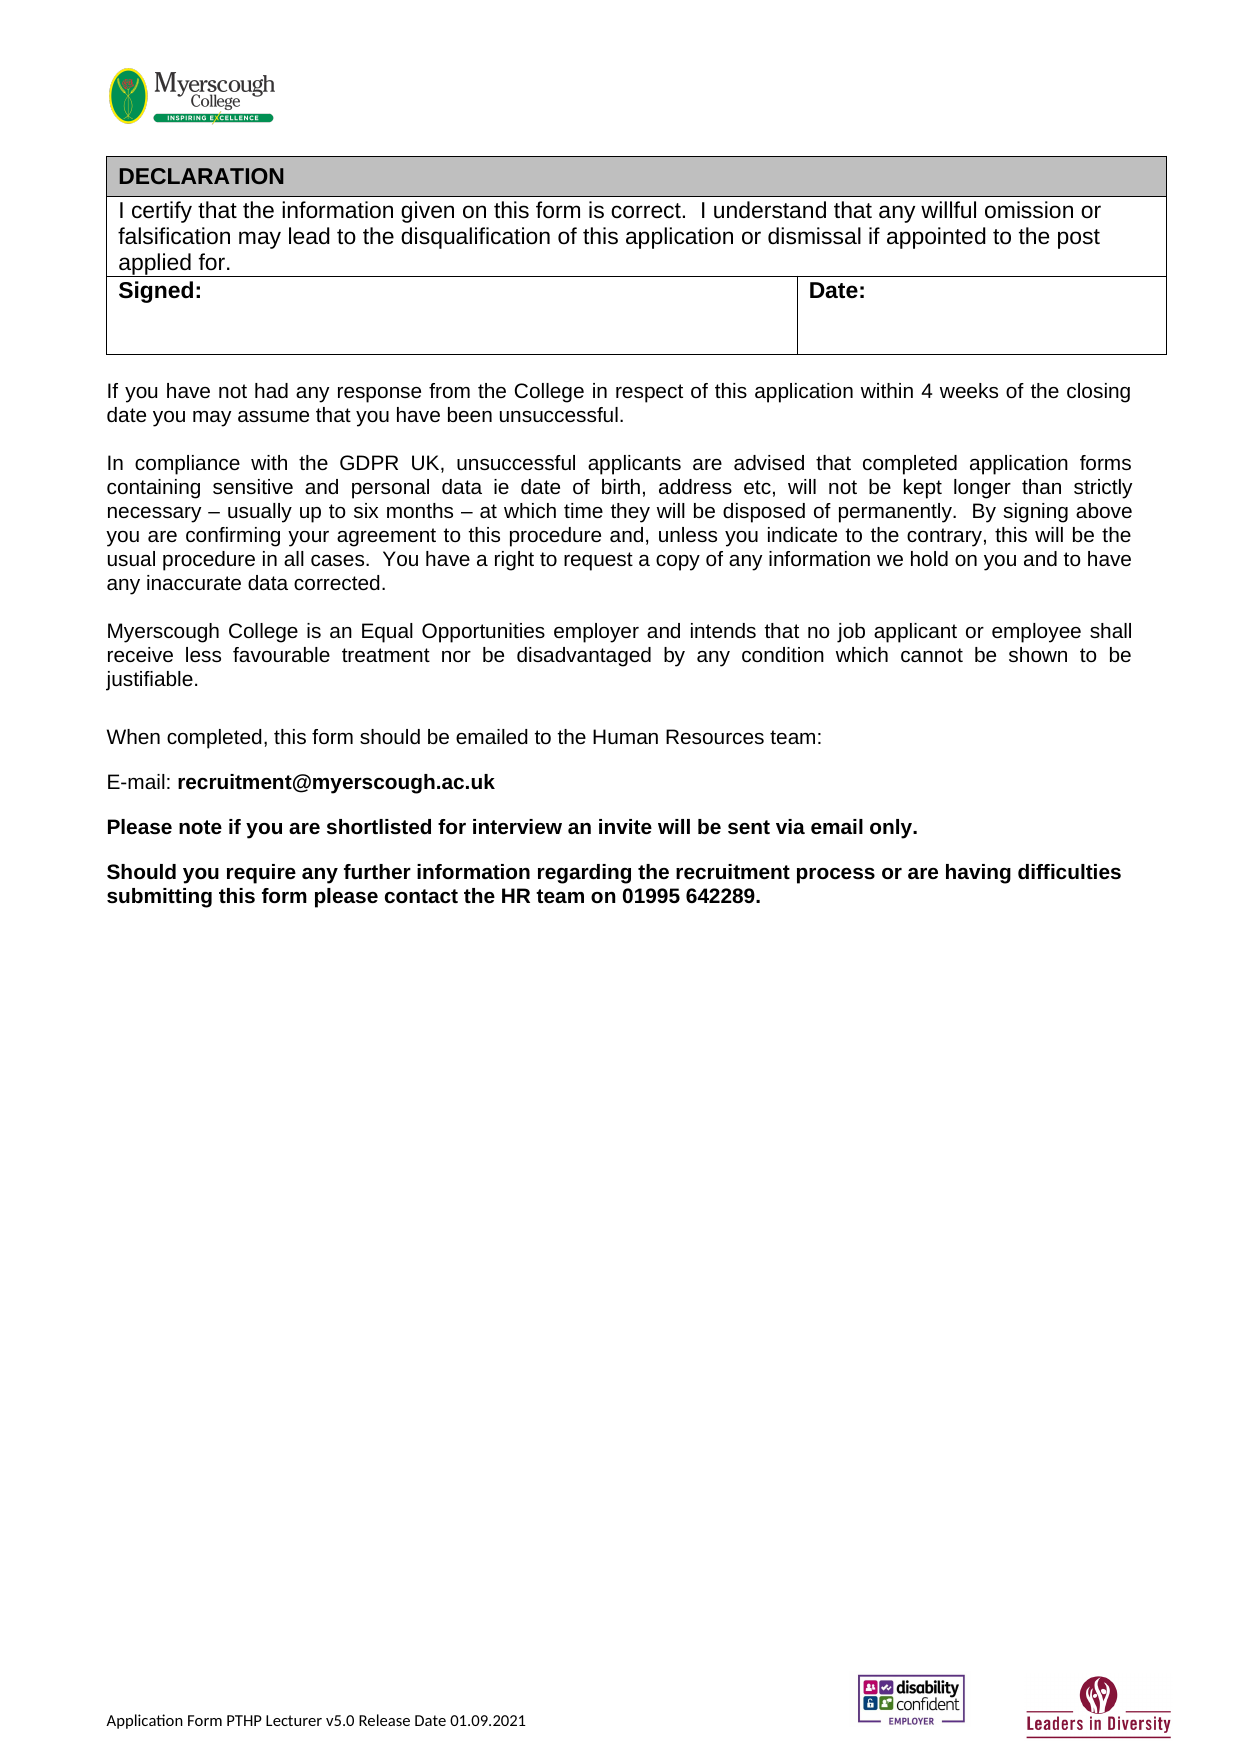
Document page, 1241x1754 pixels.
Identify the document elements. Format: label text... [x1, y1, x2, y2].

table_cell I certify that the information given on this form is correct. I understand that any willful omission or falsification may lead to the disqualification of this application or dismissal if appointed to the post applied for. [107, 197, 1166, 276]
table_header DECLARATION [107, 157, 1166, 196]
text When completed, this form should be emailed to the Human Resources team: [106, 725, 1134, 749]
table_cell Signed: [107, 277, 797, 354]
text If you have not had any response from the College in respect of this application within 4 weeks of the closing date you may assume that you have been unsuccessful. [106, 379, 1134, 427]
text E-mail: recruitment@myerscough.ac.uk [106, 770, 1134, 794]
text Please note if you are shortlisted for interview an invite will be sent via email only. [106, 815, 1134, 839]
picture [849, 1671, 972, 1727]
text Should you require any further information regarding the recruitment process or are having difficulties submitting this form please contact the HR team on 01995 642289. [106, 859, 1134, 907]
table_cell Date: [798, 277, 1166, 354]
text In compliance with the GDPR UK, unsuccessful applicants are advised that completed application forms containing sensitive and personal data ie date of birth, address etc, will not be kept longer than strictly necessary – usually up to six months – at which time they will be disposed of permanently. By signing above you are confirming your agreement to this procedure and, unless you indicate to the contrary, this will be the usual procedure in all cases. You have a right to request a copy of any information we hold on you and to have any inaccurate data corrected. [106, 451, 1134, 595]
picture [1023, 1673, 1174, 1741]
text Myerscough College is an Equal Opportunities employer and intends that no job applicant or employee shall receive less favourable treatment nor be disadvantaged by any condition which cannot be shown to be justifiable. [106, 619, 1134, 691]
picture [106, 65, 279, 130]
